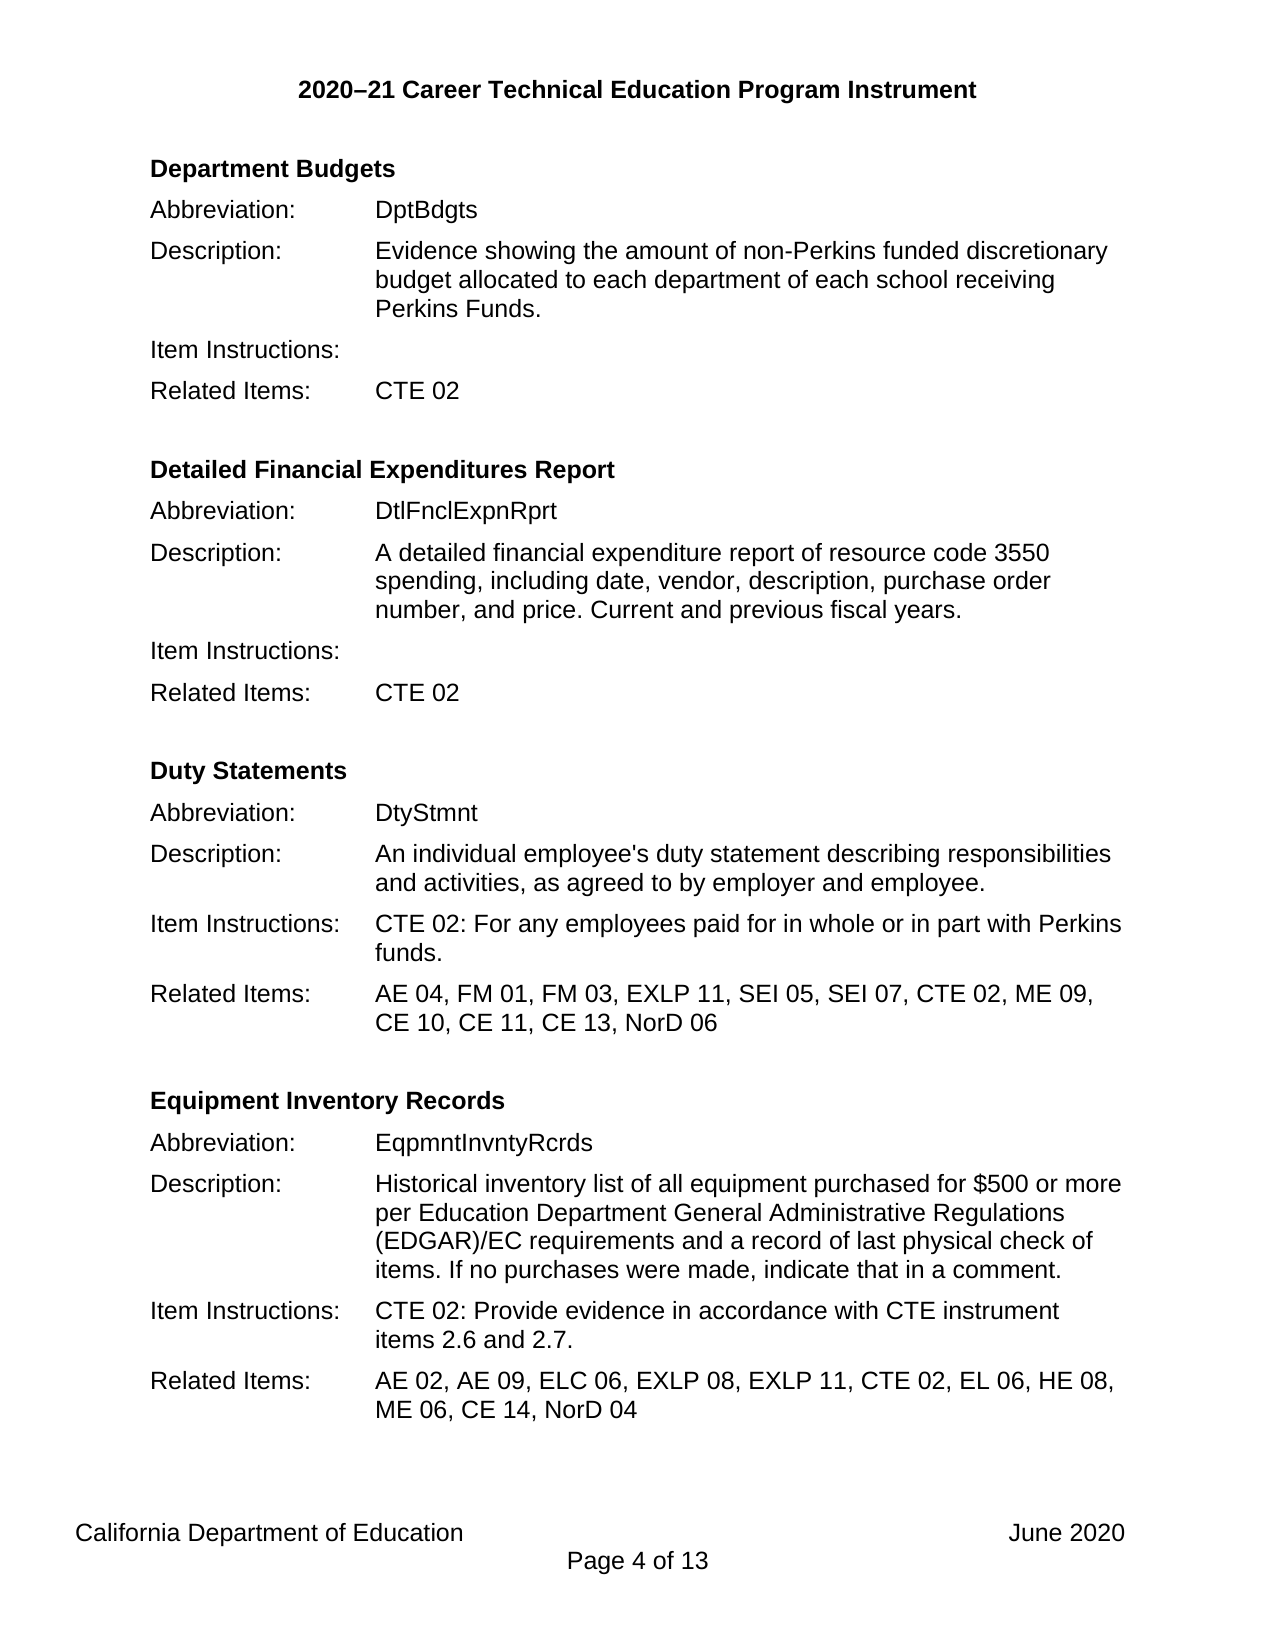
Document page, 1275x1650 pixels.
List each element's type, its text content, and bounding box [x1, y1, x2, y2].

subtitle Department Budgets [150, 154, 1125, 182]
text Related Items: AE 02, AE 09, ELC 06, EXLP 08, EXLP 11, CTE 02, EL 06, HE 08, ME 06, CE 14, NorD 04 [150, 1366, 1125, 1424]
text Description: An individual employee's duty statement describing responsibilities and activities, as agreed to by employer and employee. [150, 839, 1125, 896]
subtitle Duty Statements [150, 756, 1125, 785]
text Abbreviation: DtyStmnt [150, 797, 1125, 826]
text Abbreviation: DtlFnclExpnRprt [150, 496, 1125, 525]
text Item Instructions: CTE 02: For any employees paid for in whole or in part with Perkins funds. [150, 909, 1125, 966]
text Description: Evidence showing the amount of non-Perkins funded discretionary budget allocated to each department of each school receiving Perkins Funds. [150, 236, 1125, 322]
text Item Instructions: CTE 02: Provide evidence in accordance with CTE instrument items 2.6 and 2.7. [150, 1296, 1125, 1354]
text Description: A detailed financial expenditure report of resource code 3550 spending, including date, vendor, description, purchase order number, and price. Current and previous fiscal years. [150, 537, 1125, 624]
text Related Items: CTE 02 [150, 677, 1125, 706]
text Related Items: AE 04, FM 01, FM 03, EXLP 11, SEI 05, SEI 07, CTE 02, ME 09, CE 10, CE 11, CE 13, NorD 06 [150, 979, 1125, 1036]
text Related Items: CTE 02 [150, 376, 1125, 405]
text Abbreviation: EqpmntInvntyRcrds [150, 1127, 1125, 1156]
subtitle Equipment Inventory Records [150, 1086, 1125, 1115]
text Abbreviation: DptBdgts [150, 195, 1125, 224]
text Description: Historical inventory list of all equipment purchased for $500 or more per Education Department General Administrative Regulations (EDGAR)/EC requirements and a record of last physical check of items. If no purchases were made, indicate that in a comment. [150, 1169, 1125, 1284]
subtitle Detailed Financial Expenditures Report [150, 455, 1125, 484]
text Item Instructions: [150, 335, 1125, 364]
text Item Instructions: [150, 636, 1125, 665]
